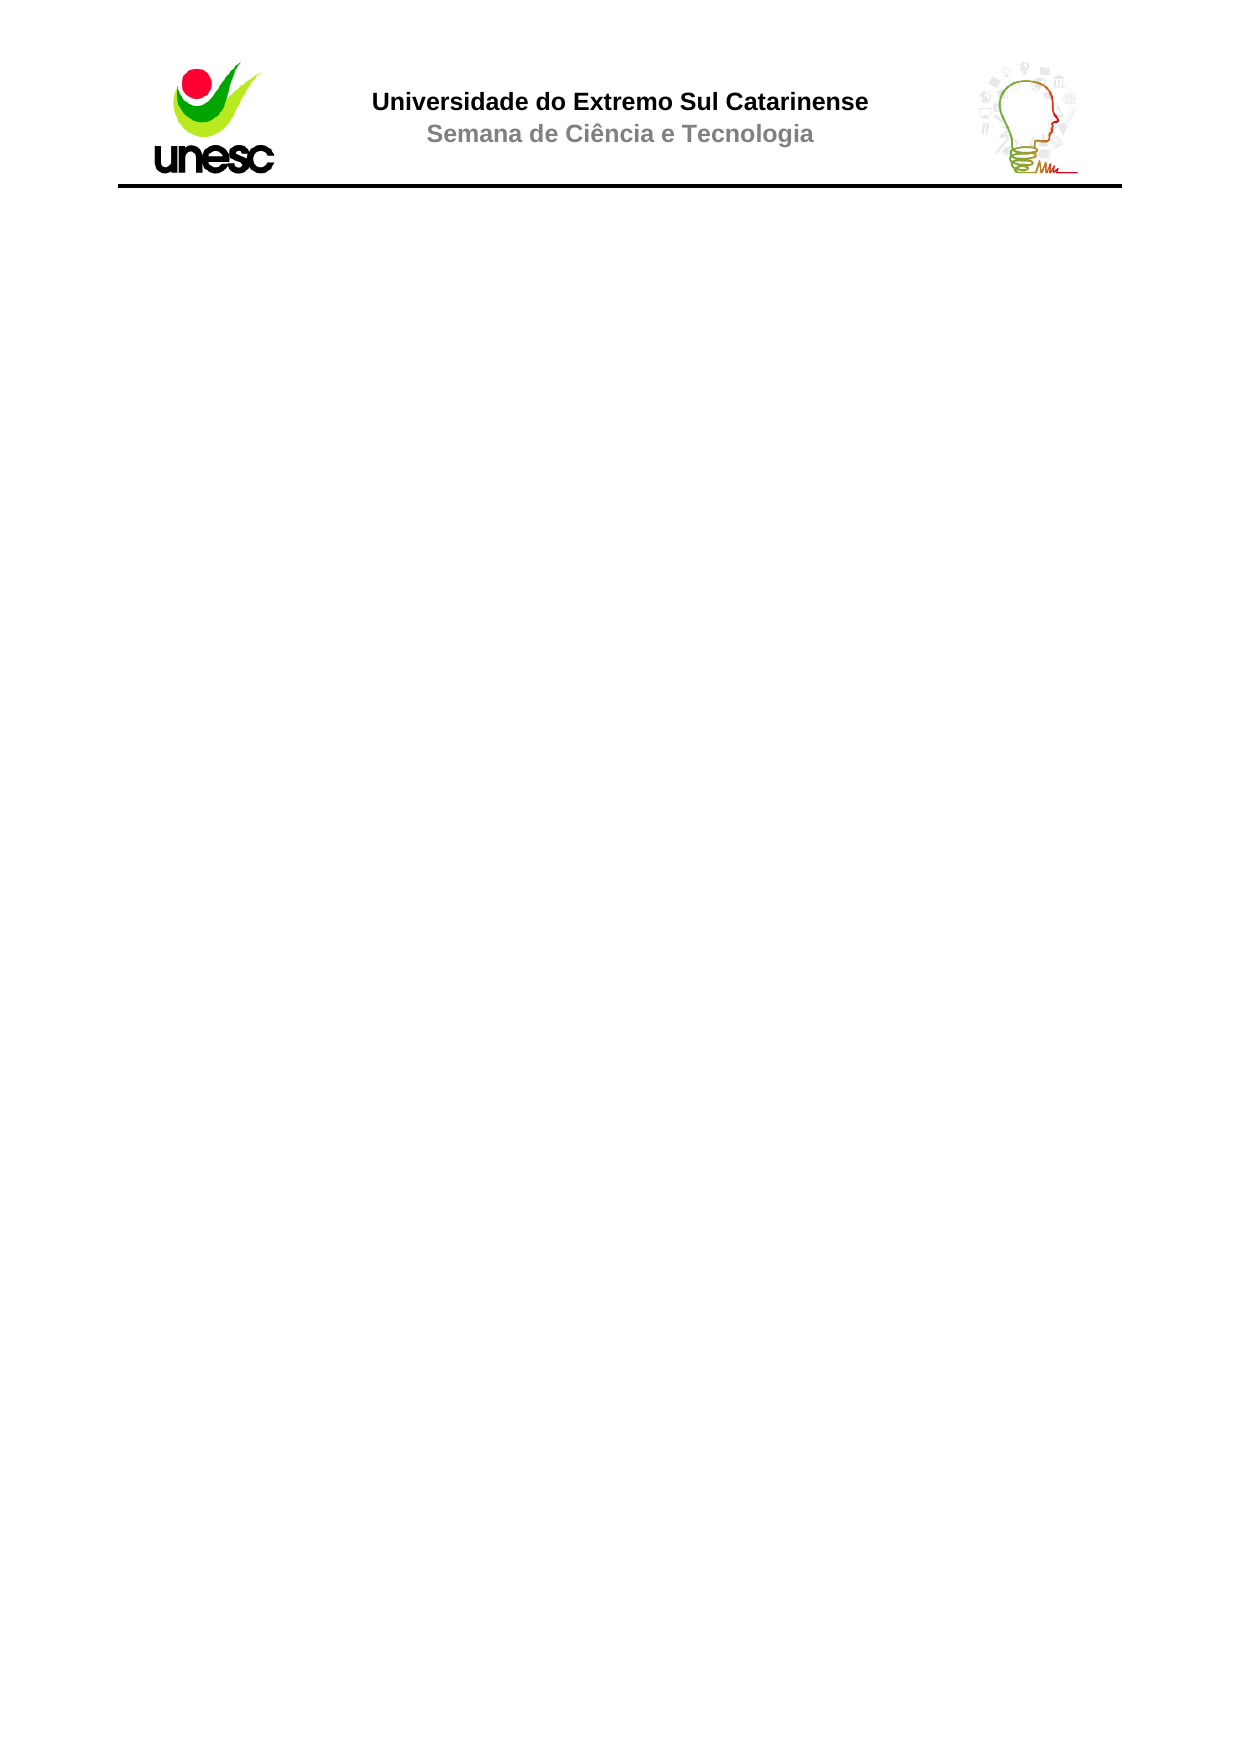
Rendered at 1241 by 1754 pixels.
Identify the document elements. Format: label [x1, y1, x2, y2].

picture [152, 59, 276, 178]
picture [975, 59, 1078, 178]
